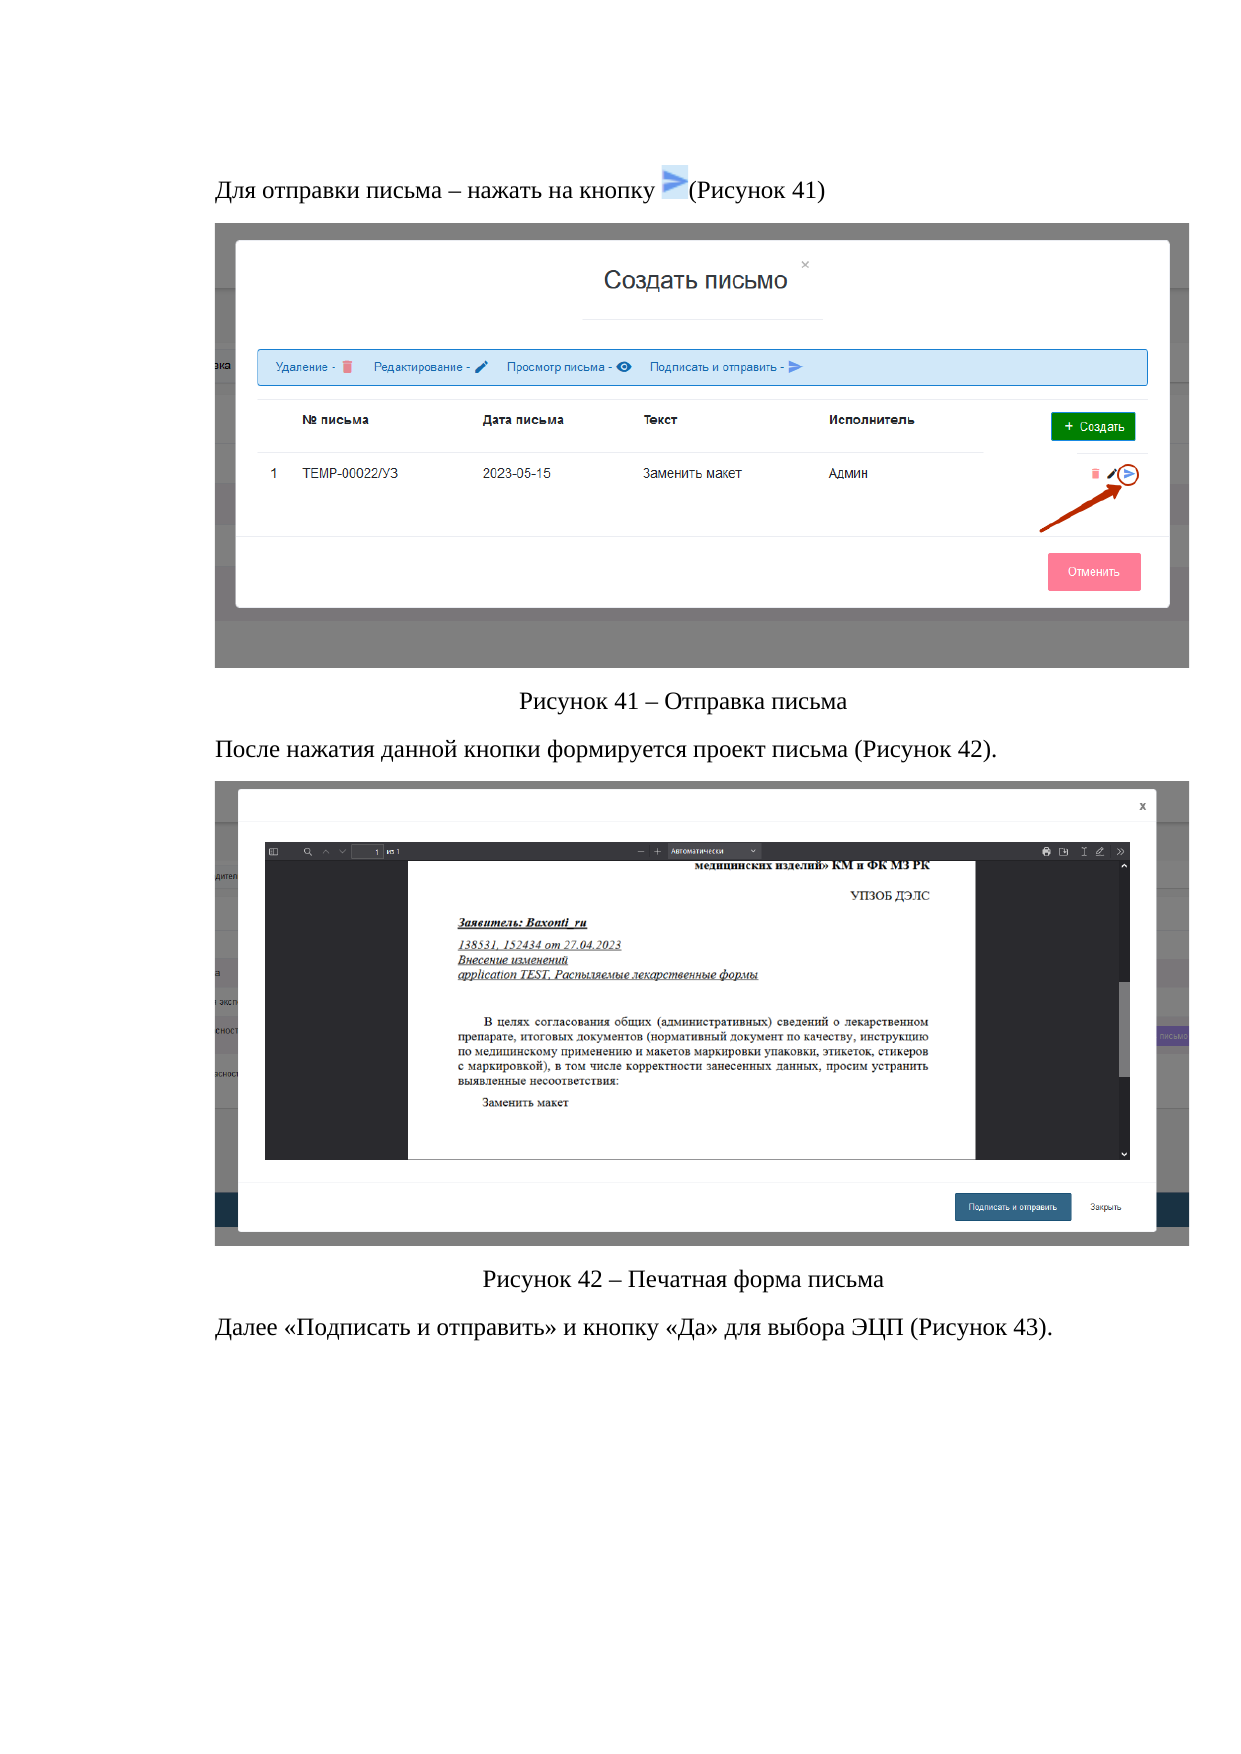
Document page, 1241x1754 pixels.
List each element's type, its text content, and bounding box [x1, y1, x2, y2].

picture [661, 165, 689, 199]
picture [214, 781, 1190, 1246]
text Далее «Подписать и отправить» и кнопку «Да» для выбора ЭЦП (Рисунок 43). [215, 1312, 1152, 1341]
text Рисунок 42 – Печатная форма письма [215, 1264, 1152, 1293]
text Рисунок 41 – Отправка письма [215, 686, 1152, 715]
text После нажатия данной кнопки формируется проект письма (Рисунок 42). [215, 734, 1152, 763]
picture [214, 223, 1190, 668]
text Для отправки письма – нажать на кнопку (Рисунок 41) [215, 166, 1152, 204]
